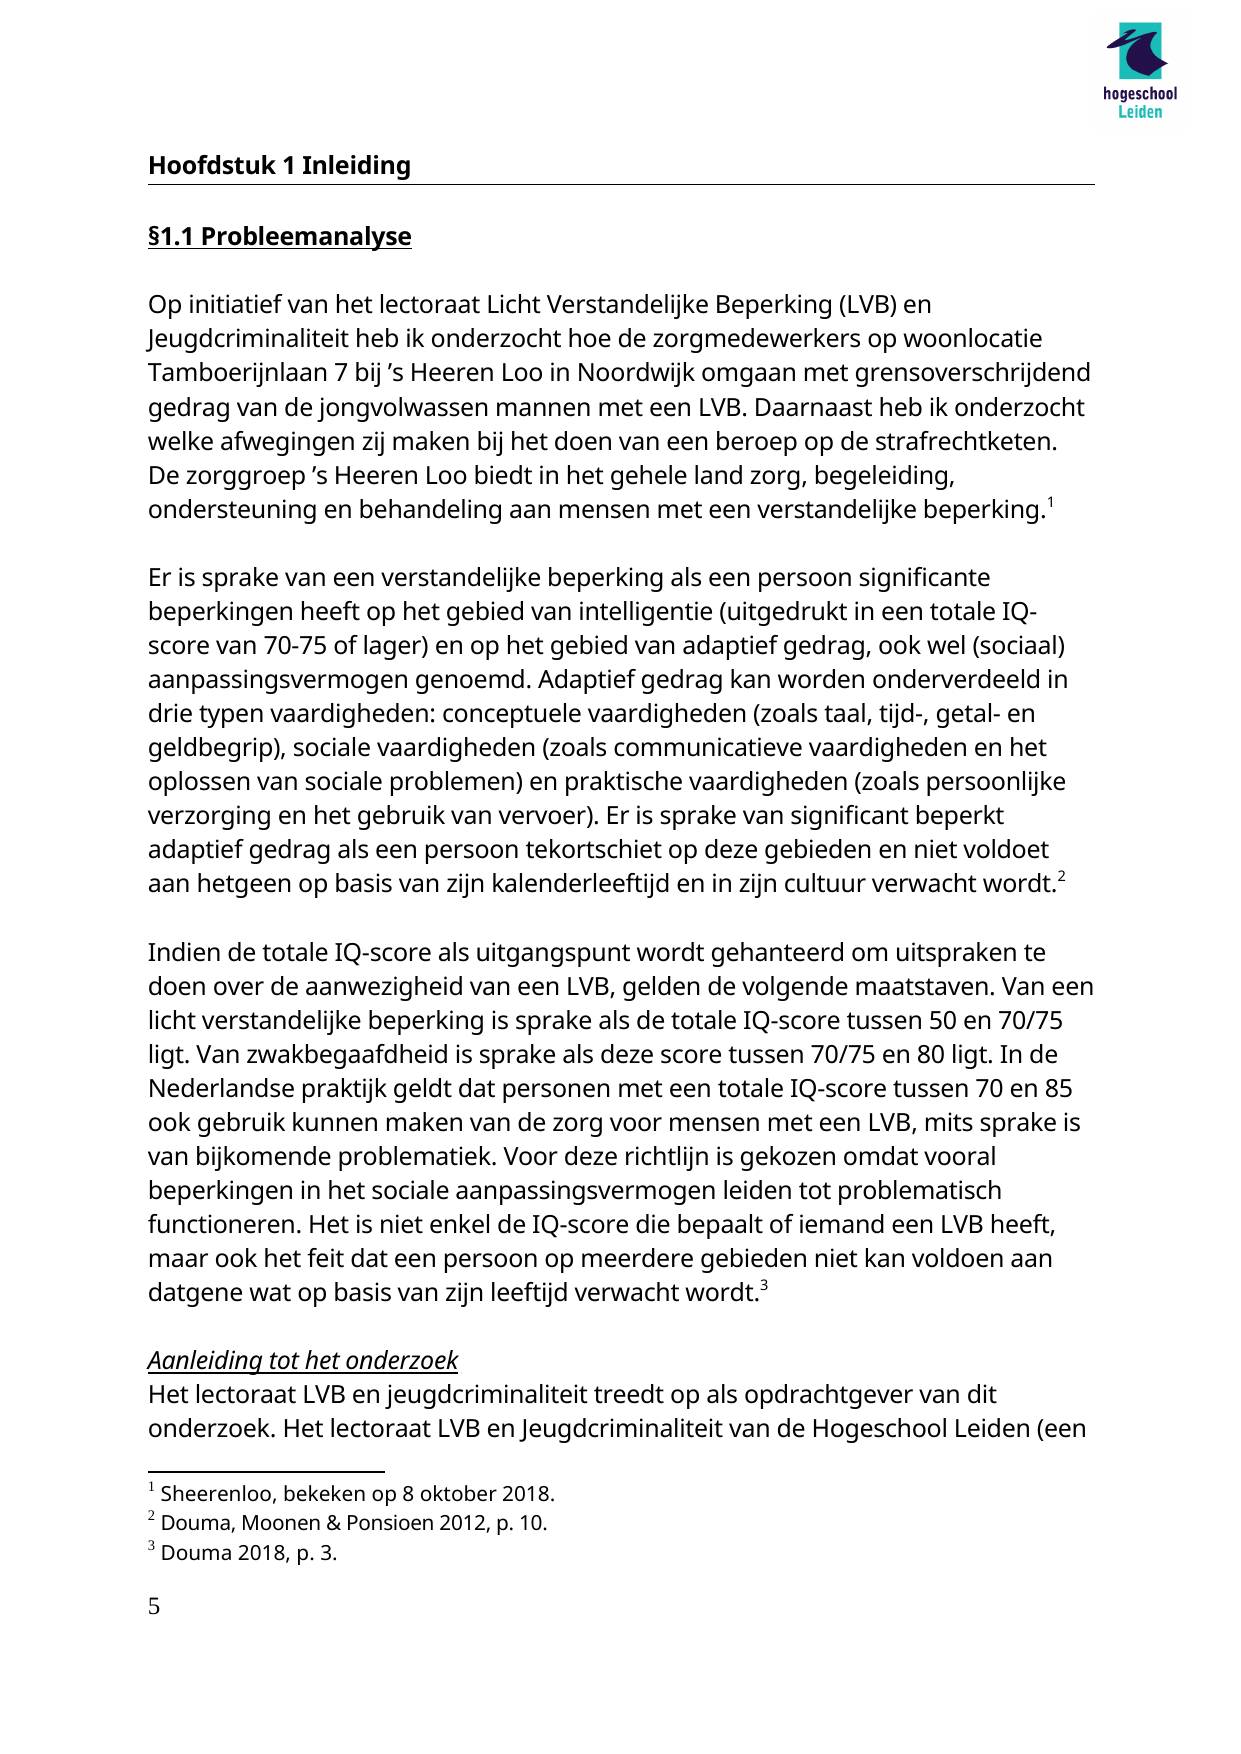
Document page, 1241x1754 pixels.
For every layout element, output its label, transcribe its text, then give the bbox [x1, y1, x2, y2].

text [148, 1377, 1095, 1445]
text Op initiatief van het lectoraat Licht Verstandelijke Beperking (LVB) en Jeugdcriminaliteit heb ik onderzocht hoe de zorgmedewerkers op woonlocatie Tamboerijnlaan 7 bij ’s Heeren Loo in Noordwijk omgaan met grensoverschrijdend gedrag van de jongvolwassen mannen met een LVB. Daarnaast heb ik onderzocht welke afwegingen zij maken bij het doen van een beroep op de strafrechtketen. De zorggroep ’s Heeren Loo biedt in het gehele land zorg, begeleiding, ondersteuning en behandeling aan mensen met een verstandelijke beperking. [148, 287, 1095, 525]
text Hoofdstuk 1 Inleiding [148, 148, 1095, 184]
text Er is sprake van een verstandelijke beperking als een persoon significante beperkingen heeft op het gebied van intelligentie (uitgedrukt in een totale IQ-score van 70-75 of lager) en op het gebied van adaptief gedrag, ook wel (sociaal) aanpassingsvermogen genoemd. Adaptief gedrag kan worden onderverdeeld in drie typen vaardigheden: conceptuele vaardigheden (zoals taal, tijd-, getal- en geldbegrip), sociale vaardigheden (zoals communicatieve vaardigheden en het oplossen van sociale problemen) en praktische vaardigheden (zoals persoonlijke verzorging en het gebruik van vervoer). Er is sprake van significant beperkt adaptief gedrag als een persoon tekortschiet op deze gebieden en niet voldoet aan hetgeen op basis van zijn kalenderleeftijd en in zijn cultuur verwacht wordt. [148, 559, 1095, 900]
text Indien de totale IQ-score als uitgangspunt wordt gehanteerd om uitspraken te doen over de aanwezigheid van een LVB, gelden de volgende maatstaven. Van een licht verstandelijke beperking is sprake als de totale IQ-score tussen 50 en 70/75 ligt. Van zwakbegaafdheid is sprake als deze score tussen 70/75 en 80 ligt. In de Nederlandse praktijk geldt dat personen met een totale IQ-score tussen 70 en 85 ook gebruik kunnen maken van de zorg voor mensen met een LVB, mits sprake is van bijkomende problematiek. Voor deze richtlijn is gekozen omdat vooral beperkingen in het sociale aanpassingsvermogen leiden tot problematisch functioneren. Het is niet enkel de IQ-score die bepaalt of iemand een LVB heeft, maar ook het feit dat een persoon op meerdere gebieden niet kan voldoen aan datgene wat op basis van zijn leeftijd verwacht wordt. [148, 934, 1095, 1309]
text Aanleiding tot het onderzoek [148, 1343, 1095, 1377]
picture [1091, 9, 1189, 132]
text §1.1 Probleemanalyse [148, 219, 1095, 253]
